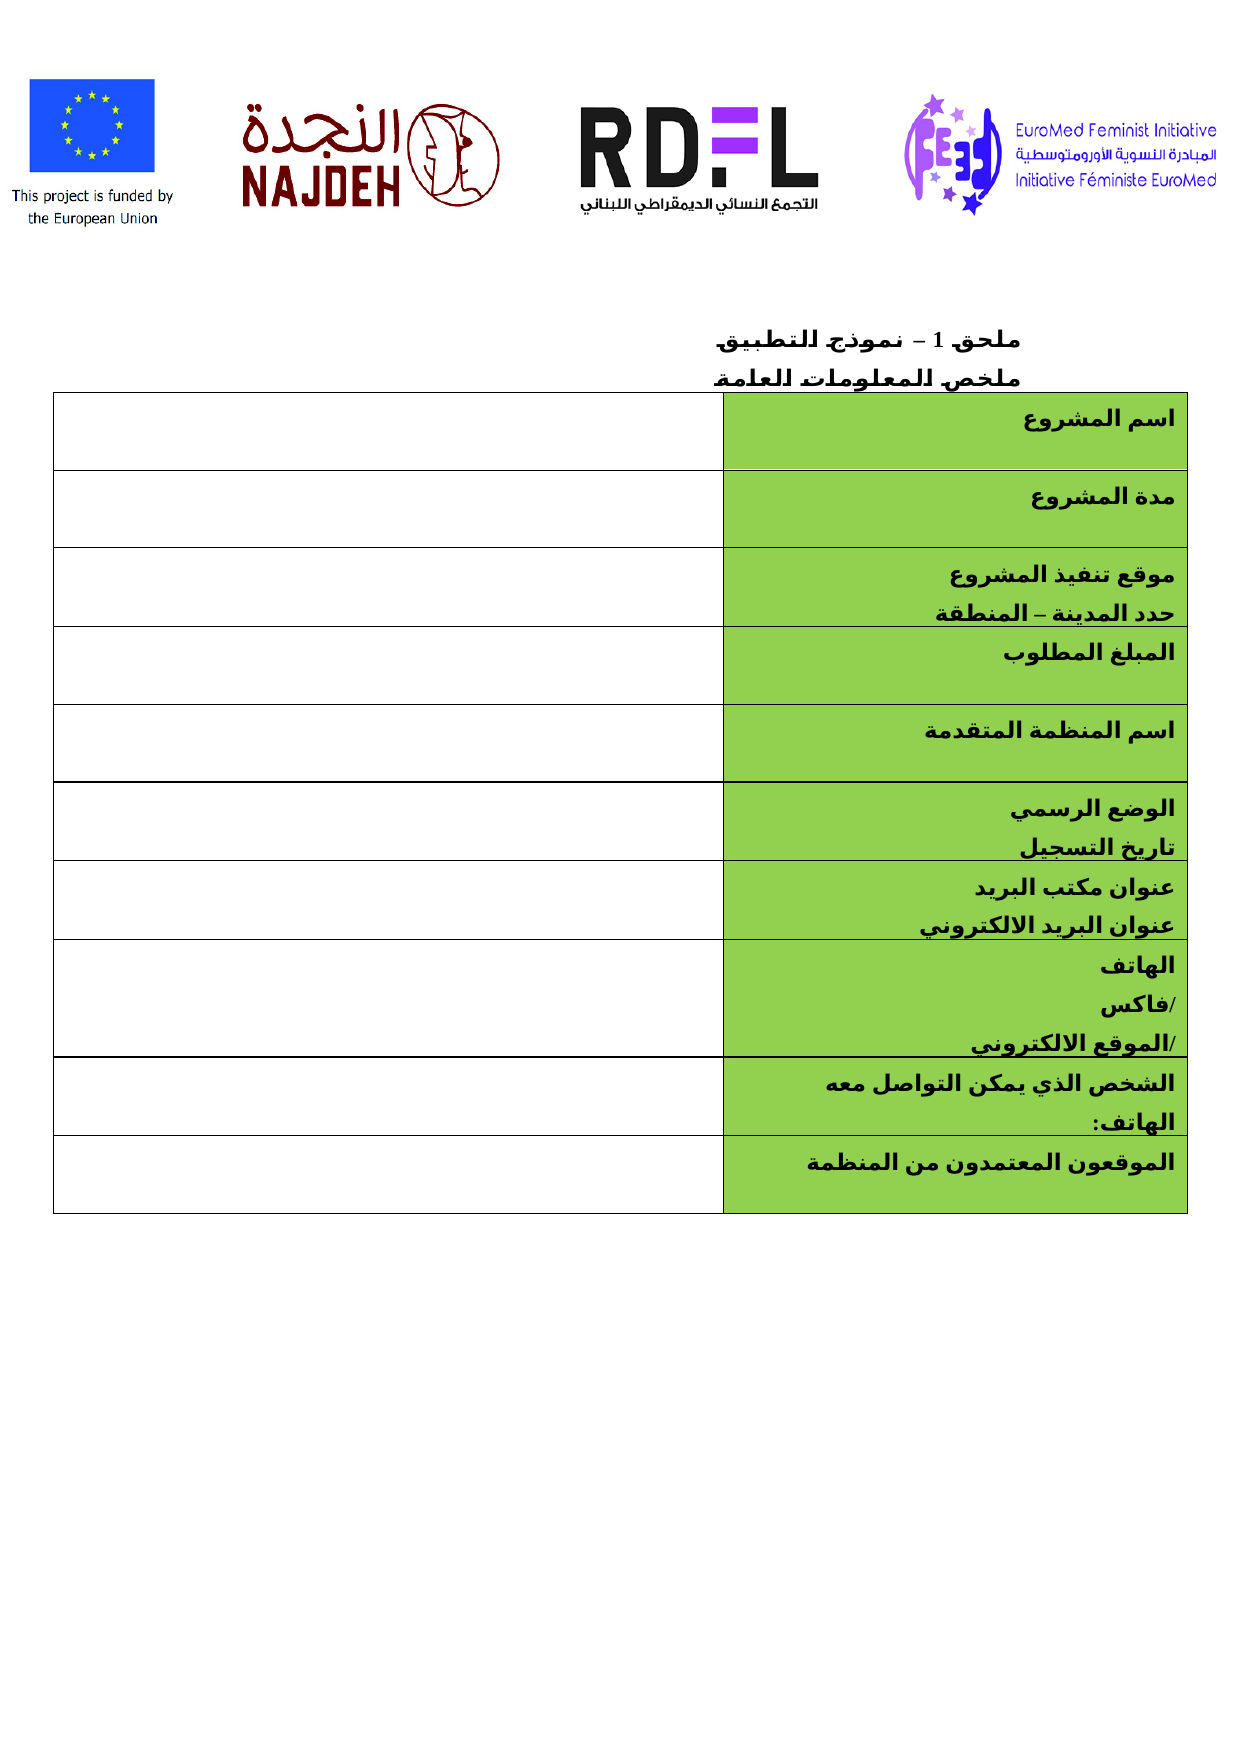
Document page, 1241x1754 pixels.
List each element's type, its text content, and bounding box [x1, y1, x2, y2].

table_cell المبلغ المطلوب [724, 627, 1187, 704]
table_cell [54, 1136, 723, 1213]
table_cell [54, 548, 723, 626]
table_cell [54, 940, 723, 1056]
table_cell [54, 471, 723, 547]
table_cell الوضع الرسمي تاريخ التسجيل [724, 783, 1187, 860]
table_cell الهاتف /فاكس /الموقع الالكتروني [724, 940, 1187, 1056]
table_cell [54, 627, 723, 704]
table_cell الشخص الذي يمكن التواصل معه الهاتف: [724, 1058, 1187, 1135]
table_cell اسم المنظمة المتقدمة [724, 705, 1187, 781]
table_cell [54, 705, 723, 781]
text ملخص المعلومات العامة [148, 365, 1021, 392]
table_cell عنوان مكتب البريد عنوان البريد الالكتروني [724, 861, 1187, 939]
table_header [54, 393, 723, 469]
table_cell [54, 861, 723, 939]
table_cell مدة المشروع [724, 471, 1187, 547]
table_cell [54, 1058, 723, 1135]
table_cell [54, 783, 723, 860]
table_header اسم المشروع [724, 393, 1187, 469]
picture [0, 73, 1227, 230]
table_cell الموقعون المعتمدون من المنظمة [724, 1136, 1187, 1213]
table_cell موقع تنفيذ المشروع حدد المدينة – المنطقة [724, 548, 1187, 626]
text ملحق 1 – نموذج التطبيق [148, 327, 1021, 353]
